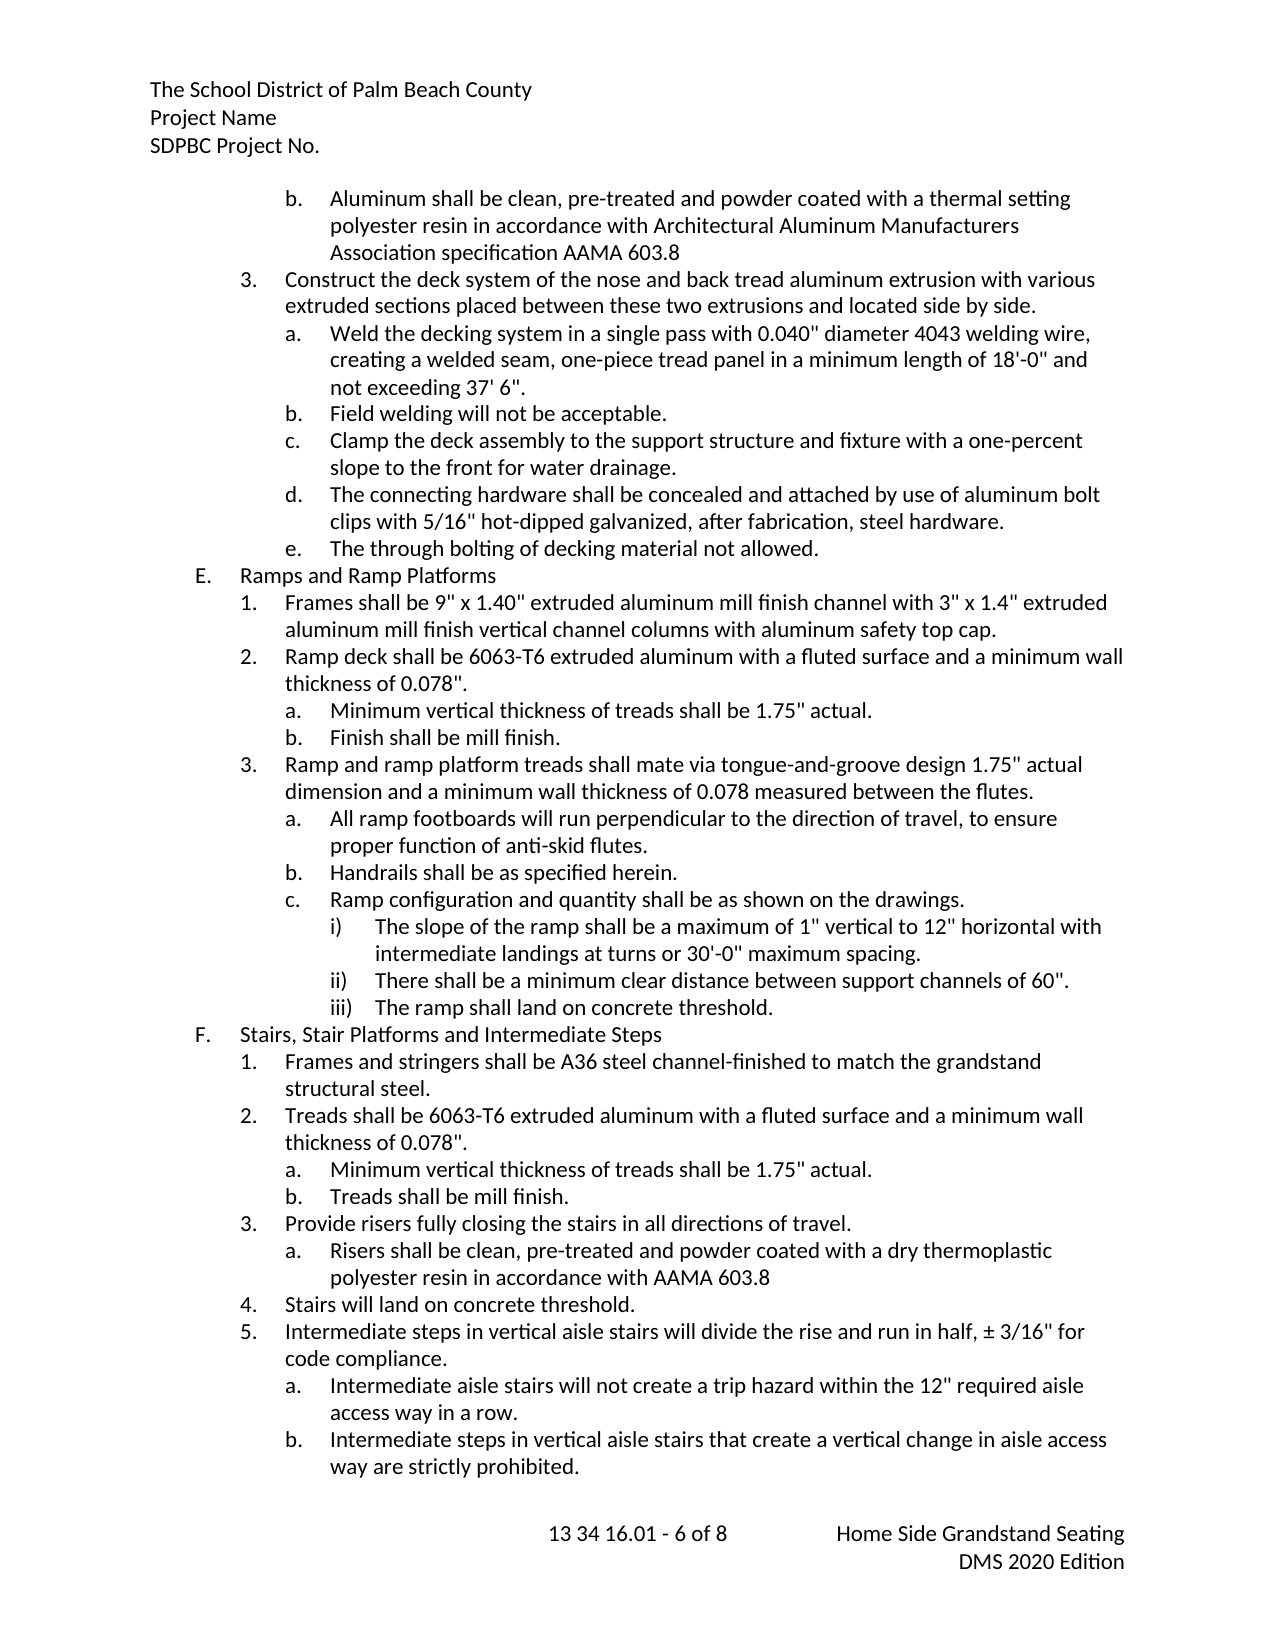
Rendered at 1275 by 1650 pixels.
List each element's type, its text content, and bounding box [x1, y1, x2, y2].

subtitle Stairs, Stair Platforms and Intermediate Steps [195, 1021, 1125, 1048]
subtitle Intermediate steps in vertical aisle stairs will divide the rise and run in half, ± 3/16" for code compliance. [240, 1318, 1125, 1372]
subtitle Ramp deck shall be 6063-T6 extruded aluminum with a fluted surface and a minimum wall thickness of 0.078". [240, 643, 1125, 697]
subtitle Frames shall be 9" x 1.40" extruded aluminum mill finish channel with 3" x 1.4" extruded aluminum mill finish vertical channel columns with aluminum safety top cap. [240, 589, 1125, 643]
subtitle Field welding will not be acceptable. [285, 400, 1125, 427]
subtitle Construct the deck system of the nose and back tread aluminum extrusion with various extruded sections placed between these two extrusions and located side by side. [240, 265, 1125, 319]
subtitle The connecting hardware shall be concealed and attached by use of aluminum bolt clips with 5/16" hot-dipped galvanized, after fabrication, steel hardware. [285, 481, 1125, 535]
subtitle Treads shall be mill finish. [285, 1183, 1125, 1210]
subtitle Frames and stringers shall be A36 steel channel-finished to match the grandstand structural steel. [240, 1048, 1125, 1102]
subtitle The ramp shall land on concrete threshold. [330, 994, 1125, 1021]
subtitle Risers shall be clean, pre-treated and powder coated with a dry thermoplastic polyester resin in accordance with AAMA 603.8 [285, 1237, 1125, 1291]
subtitle Minimum vertical thickness of treads shall be 1.75" actual. [285, 1156, 1125, 1183]
subtitle Ramp and ramp platform treads shall mate via tongue-and-groove design 1.75" actual dimension and a minimum wall thickness of 0.078 measured between the flutes. [240, 751, 1125, 805]
subtitle Aluminum shall be clean, pre-treated and powder coated with a thermal setting polyester resin in accordance with Architectural Aluminum Manufacturers Association specification AAMA 603.8 [285, 184, 1125, 265]
subtitle Intermediate aisle stairs will not create a trip hazard within the 12" required aisle access way in a row. [285, 1372, 1125, 1426]
subtitle Finish shall be mill finish. [285, 724, 1125, 751]
subtitle All ramp footboards will run perpendicular to the direction of travel, to ensure proper function of anti-skid flutes. [285, 805, 1125, 859]
subtitle The slope of the ramp shall be a maximum of 1" vertical to 12" horizontal with intermediate landings at turns or 30'-0" maximum spacing. [330, 913, 1125, 967]
subtitle Stairs will land on concrete threshold. [240, 1291, 1125, 1318]
subtitle Ramp configuration and quantity shall be as shown on the drawings. [285, 886, 1125, 913]
subtitle Handrails shall be as specified herein. [285, 859, 1125, 886]
subtitle Ramps and Ramp Platforms [195, 562, 1125, 589]
subtitle There shall be a minimum clear distance between support channels of 60". [330, 967, 1125, 994]
subtitle Minimum vertical thickness of treads shall be 1.75" actual. [285, 697, 1125, 724]
subtitle Weld the decking system in a single pass with 0.040" diameter 4043 welding wire, creating a welded seam, one-piece tread panel in a minimum length of 18'-0" and not exceeding 37' 6". [285, 319, 1125, 400]
subtitle Intermediate steps in vertical aisle stairs that create a vertical change in aisle access way are strictly prohibited. [285, 1426, 1125, 1479]
subtitle Provide risers fully closing the stairs in all directions of travel. [240, 1210, 1125, 1237]
subtitle Clamp the deck assembly to the support structure and fixture with a one-percent slope to the front for water drainage. [285, 427, 1125, 481]
subtitle Treads shall be 6063-T6 extruded aluminum with a fluted surface and a minimum wall thickness of 0.078". [240, 1102, 1125, 1156]
subtitle The through bolting of decking material not allowed. [285, 535, 1125, 562]
